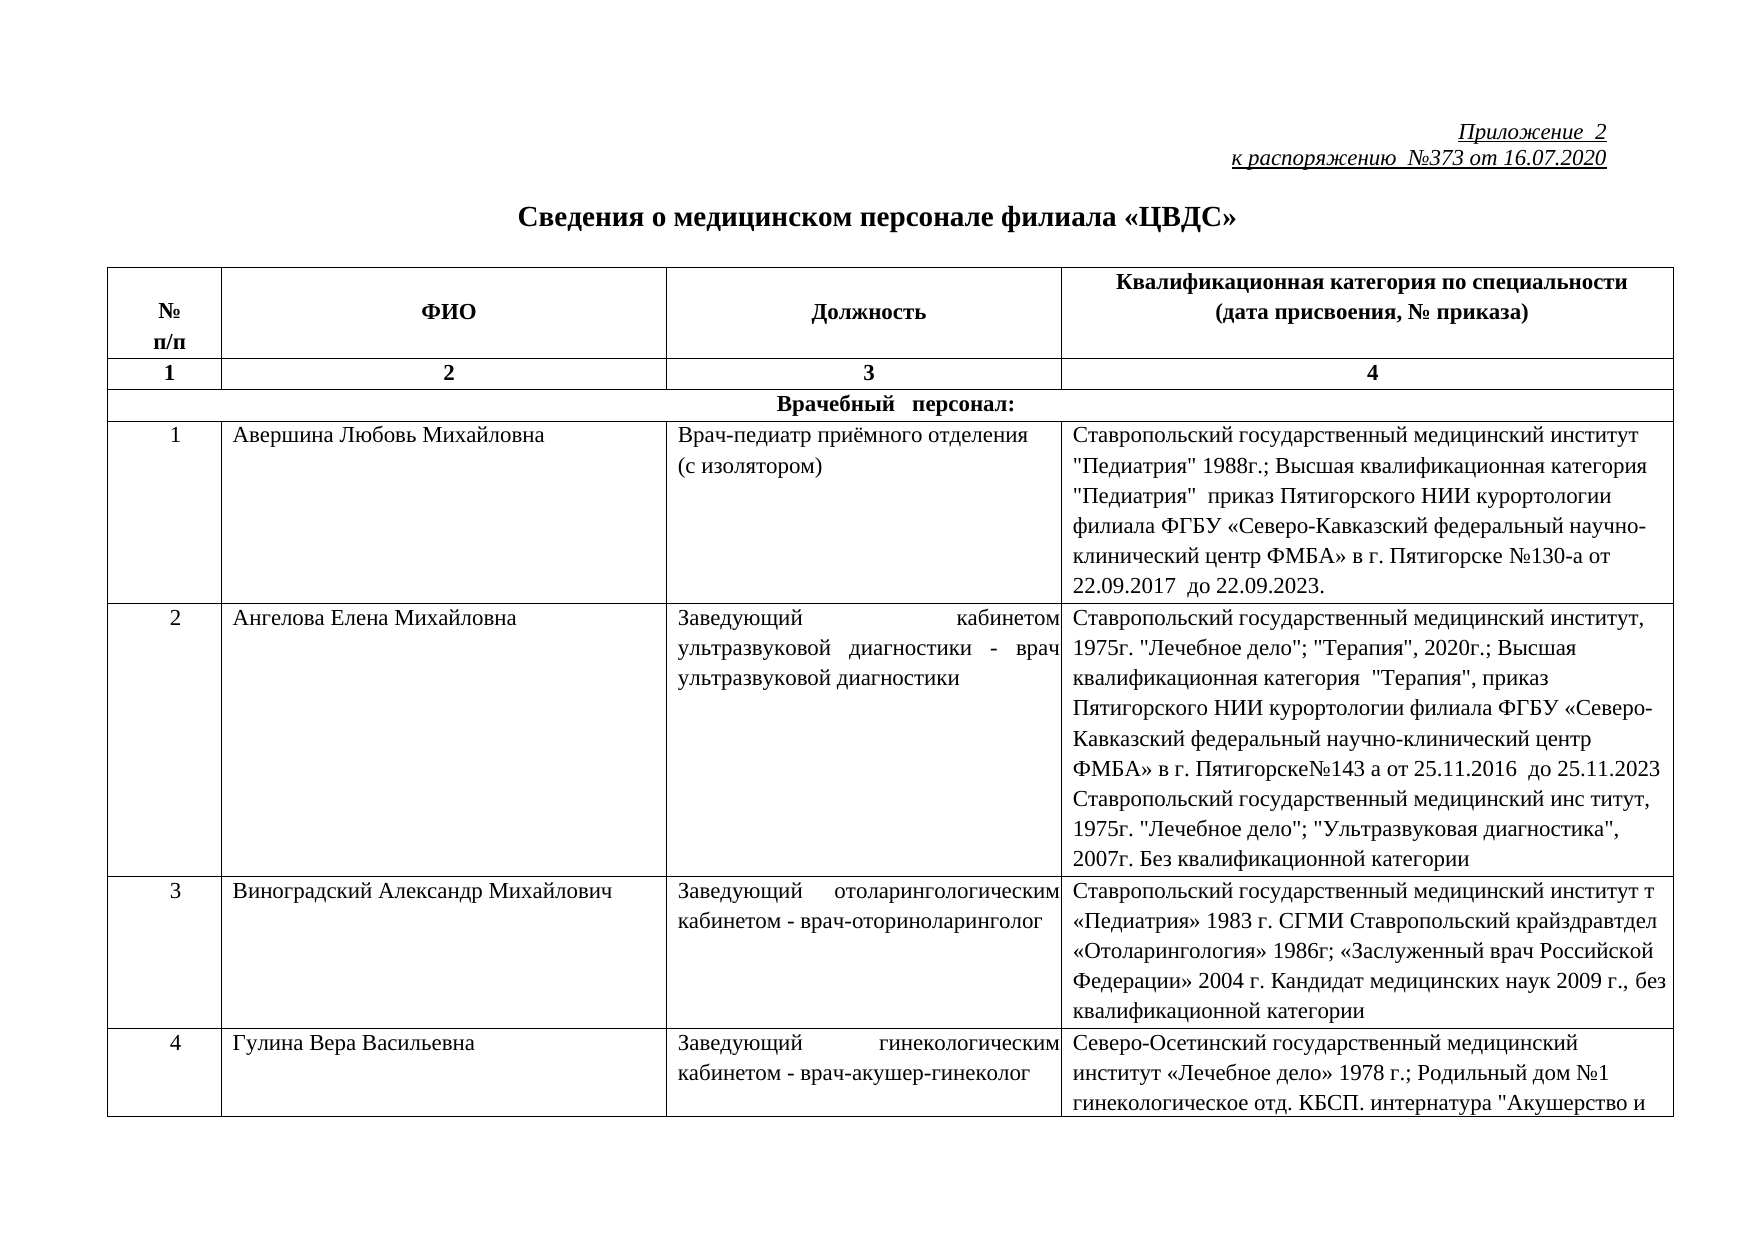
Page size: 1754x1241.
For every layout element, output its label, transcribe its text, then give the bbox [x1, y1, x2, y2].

table_cell 2 [222, 359, 666, 389]
table_cell 3 [667, 359, 1061, 389]
table_header Должность [667, 268, 1061, 358]
table_cell [108, 1029, 221, 1116]
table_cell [1062, 1029, 1673, 1116]
table_header № п/п [108, 268, 221, 358]
table_cell Виноградский Александр Михайлович [222, 877, 666, 1028]
table_cell Врач-педиатр приёмного отделения (с изолятором) [667, 422, 1061, 603]
table_cell Ангелова Елена Михайловна [222, 604, 666, 876]
table_cell Ставропольский государственный медицинский институт т «Педиатрия» 1983 г. СГМИ Ставропольский крайздравтдел «Отоларингология» 1986г; «Заслуженный врач Российской Федерации» 2004 г. Кандидат медицинских наук 2009 г., без квалификационной категории [1062, 877, 1673, 1028]
table_cell Ставропольский государственный медицинский институт, 1975г. "Лечебное дело"; "Терапия", 2020г.; Высшая квалификационная категория "Терапия", приказ Пятигорского НИИ курортологии филиала ФГБУ «Северо-Кавказский федеральный научно-клинический центр ФМБА» в г. Пятигорске№143 а от 25.11.2016 до 25.11.2023 Ставропольский государственный медицинский инс титут, 1975г. "Лечебное дело"; "Ультразвуковая диагностика", 2007г. Без квалификационной категории [1062, 604, 1673, 876]
table_cell 4 [1062, 359, 1673, 389]
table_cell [222, 1029, 666, 1116]
table_cell Ставропольский государственный медицинский институт "Педиатрия" 1988г.; Высшая квалификационная категория "Педиатрия" приказ Пятигорского НИИ курортологии филиала ФГБУ «Северо-Кавказский федеральный научно-клинический центр ФМБА» в г. Пятигорске №130-а от 22.09.2017 до 22.09.2023. [1062, 422, 1673, 603]
table_cell Врачебный персонал: [108, 390, 1673, 421]
table_cell [108, 422, 221, 603]
table_header Квалификационная категория по специальности (дата присвоения, № приказа) [1062, 268, 1673, 358]
table_cell Заведующий кабинетом ультразвуковой диагностики - врач ультразвуковой диагностики [667, 604, 1061, 876]
table_cell Заведующий отоларингологическим кабинетом - врач-оториноларинголог [667, 877, 1061, 1028]
table_cell 1 [108, 359, 221, 389]
table_header ФИО [222, 268, 666, 358]
table_cell [108, 877, 221, 1028]
table_cell Авершина Любовь Михайловна [222, 422, 666, 603]
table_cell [667, 1029, 1061, 1116]
table_cell [108, 604, 221, 876]
